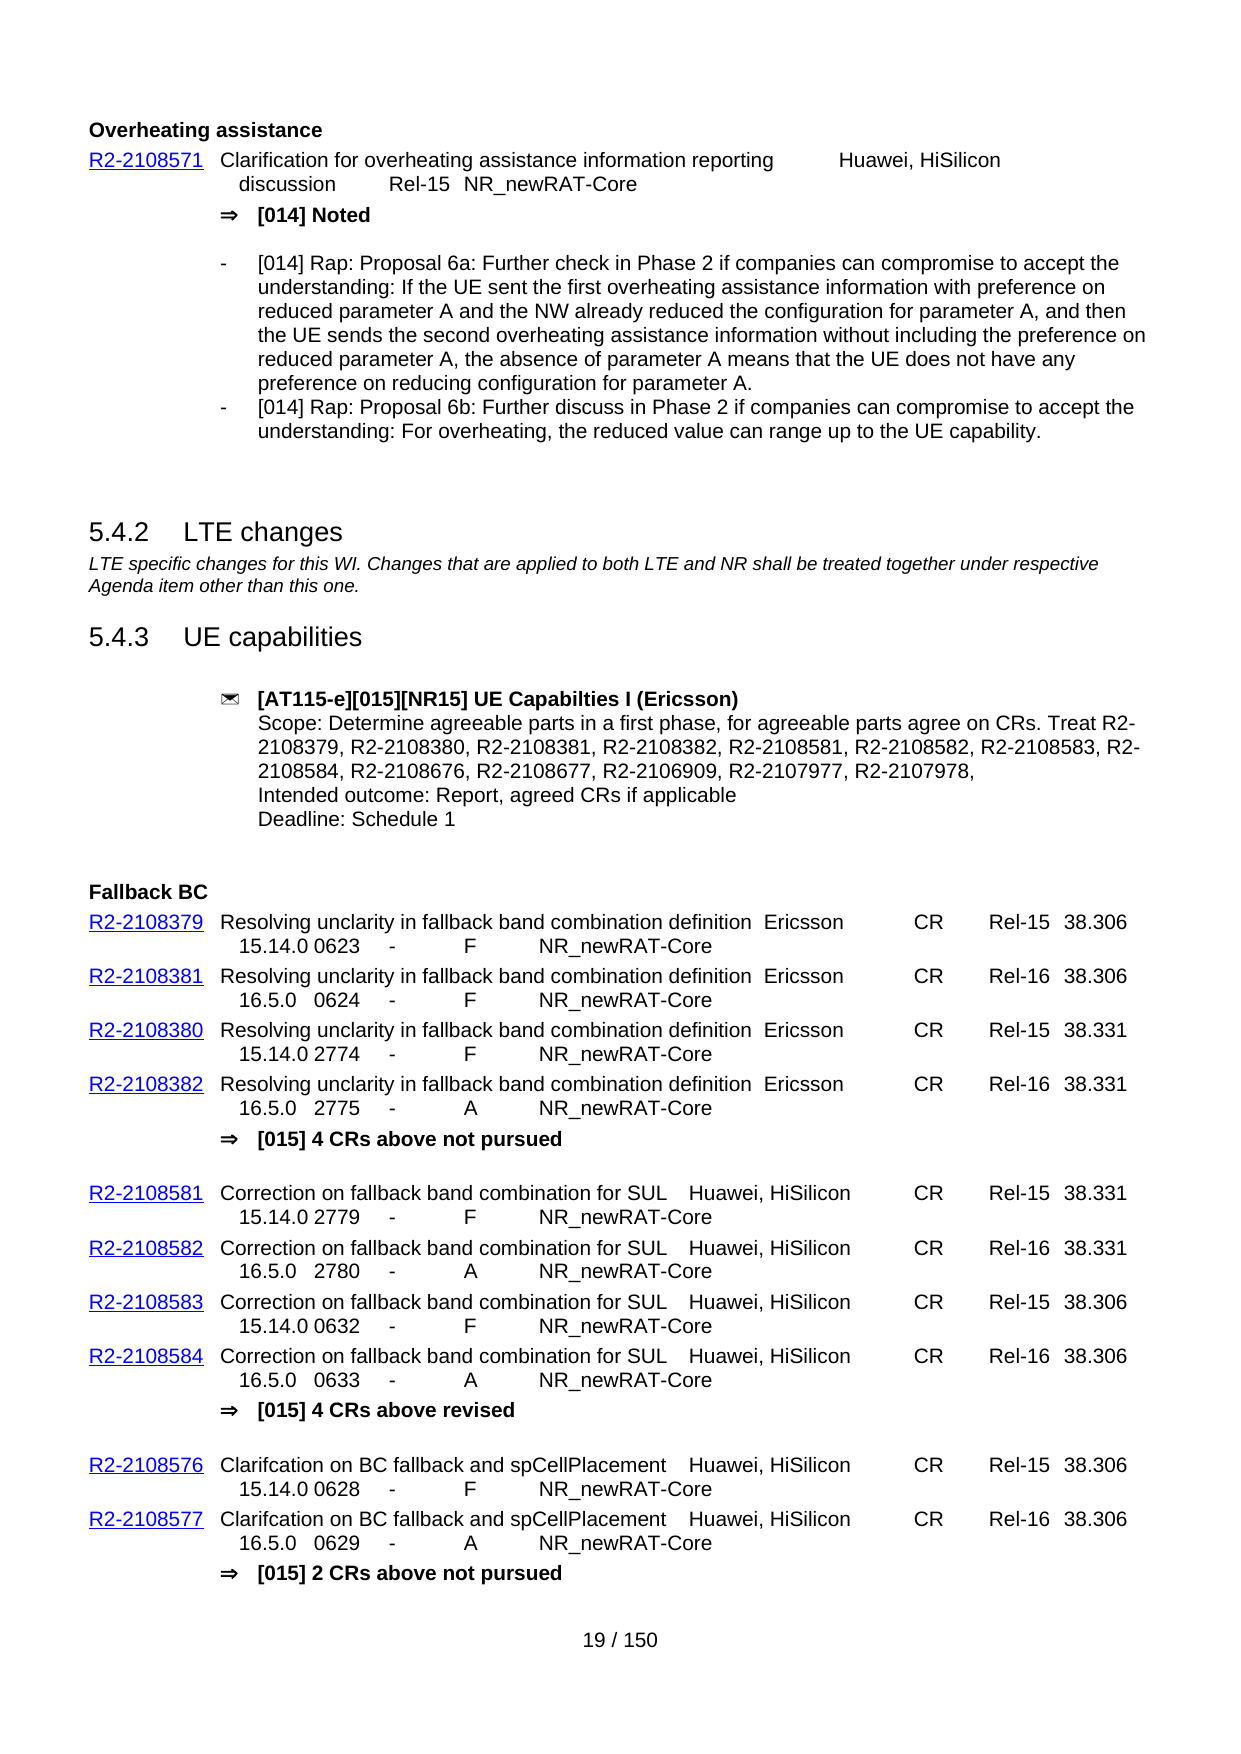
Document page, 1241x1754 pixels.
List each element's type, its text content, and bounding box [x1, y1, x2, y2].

title R2-2108581 Correction on fallback band combination for SUL Huawei, HiSilicon CR Rel-15 38.331 15.14.0 2779 - F NR_newRAT-Core [89, 1181, 1152, 1229]
title R2-2108571 Clarification for overheating assistance information reporting Huawei, HiSilicon discussion Rel-15 NR_newRAT-Core [89, 148, 1152, 196]
subtitle 5.4.3 UE capabilities [89, 621, 1152, 652]
title R2-2108382 Resolving unclarity in fallback band combination definition Ericsson CR Rel-16 38.331 16.5.0 2775 - A NR_newRAT-Core [89, 1072, 1152, 1120]
title R2-2108584 Correction on fallback band combination for SUL Huawei, HiSilicon CR Rel-16 38.306 16.5.0 0633 - A NR_newRAT-Core [89, 1344, 1152, 1392]
text [AT115-e][015][NR15] UE Capabilties I (Ericsson) [220, 687, 1152, 711]
title R2-2108381 Resolving unclarity in fallback band combination definition Ericsson CR Rel-16 38.306 16.5.0 0624 - F NR_newRAT-Core [89, 964, 1152, 1012]
text Fallback BC [89, 879, 1152, 903]
text [015] 2 CRs above not pursued [220, 1561, 1152, 1585]
text Deadline: Schedule 1 [220, 807, 1152, 831]
text [014] Noted [220, 202, 1152, 227]
title R2-2108576 Clarifcation on BC fallback and spCellPlacement Huawei, HiSilicon CR Rel-15 38.306 15.14.0 0628 - F NR_newRAT-Core [89, 1452, 1152, 1500]
text - [014] Rap: Proposal 6a: Further check in Phase 2 if companies can compromise to accept the understanding: If the UE sent the first overheating assistance information with preference on reduced parameter A and the NW already reduced the configuration for parameter A, and then the UE sends the second overheating assistance information without including the preference on reduced parameter A, the absence of parameter A means that the UE does not have any preference on reducing configuration for parameter A. [220, 251, 1152, 395]
text [015] 4 CRs above revised [220, 1398, 1152, 1422]
subtitle 5.4.2 LTE changes [89, 516, 1152, 547]
title R2-2108582 Correction on fallback band combination for SUL Huawei, HiSilicon CR Rel-16 38.331 16.5.0 2780 - A NR_newRAT-Core [89, 1235, 1152, 1283]
text Scope: Determine agreeable parts in a first phase, for agreeable parts agree on CRs. Treat R2-2108379, R2-2108380, R2-2108381, R2-2108382, R2-2108581, R2-2108582, R2-2108583, R2-2108584, R2-2108676, R2-2108677, R2-2106909, R2-2107977, R2-2107978, [220, 711, 1152, 783]
title R2-2108577 Clarifcation on BC fallback and spCellPlacement Huawei, HiSilicon CR Rel-16 38.306 16.5.0 0629 - A NR_newRAT-Core [89, 1507, 1152, 1554]
title R2-2108583 Correction on fallback band combination for SUL Huawei, HiSilicon CR Rel-15 38.306 15.14.0 0632 - F NR_newRAT-Core [89, 1289, 1152, 1337]
text Intended outcome: Report, agreed CRs if applicable [220, 783, 1152, 807]
text LTE specific changes for this WI. Changes that are applied to both LTE and NR shall be treated together under respective Agenda item other than this one. [89, 553, 1152, 596]
text - [014] Rap: Proposal 6b: Further discuss in Phase 2 if companies can compromise to accept the understanding: For overheating, the reduced value can range up to the UE capability. [220, 395, 1152, 443]
title R2-2108379 Resolving unclarity in fallback band combination definition Ericsson CR Rel-15 38.306 15.14.0 0623 - F NR_newRAT-Core [89, 910, 1152, 958]
title R2-2108380 Resolving unclarity in fallback band combination definition Ericsson CR Rel-15 38.331 15.14.0 2774 - F NR_newRAT-Core [89, 1018, 1152, 1066]
text [015] 4 CRs above not pursued [220, 1126, 1152, 1151]
text Overheating assistance [89, 118, 1152, 142]
